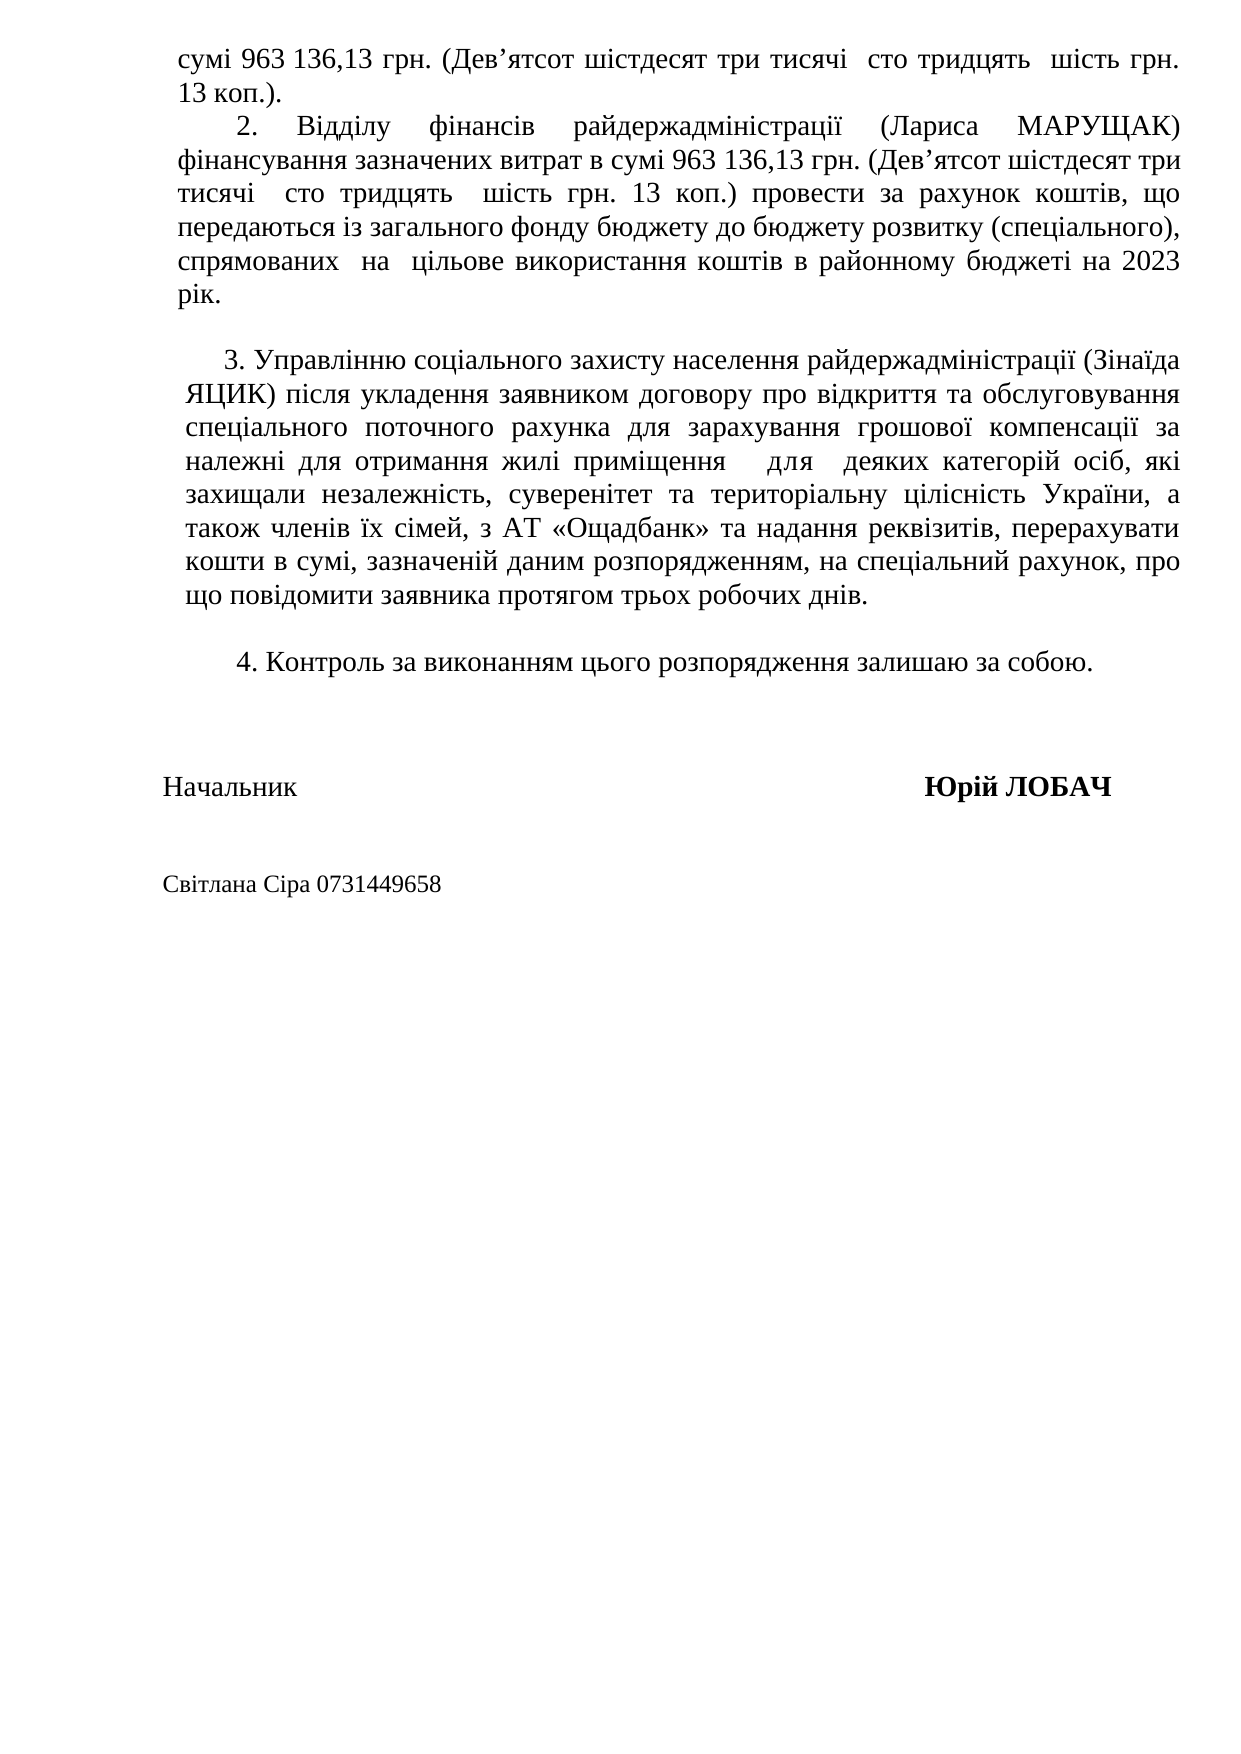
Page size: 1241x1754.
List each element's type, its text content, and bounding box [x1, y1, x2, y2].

text Начальник Юрій ЛОБАЧ [162, 769, 1181, 802]
text 4. Контроль за виконанням цього розпорядження залишаю за собою. [177, 644, 1181, 678]
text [177, 41, 1181, 108]
text Світлана Сіра 0731449658 [162, 869, 1181, 898]
text 2. Відділу фінансів райдержадміністрації (Лариса МАРУЩАК) фінансування зазначених витрат в сумі 963 136,13 грн. (Дев’ятсот шістдесят три тисячі сто тридцять шість грн. 13 коп.) провести за рахунок коштів, що передаються із загального фонду бюджету до бюджету розвитку (спеціального), спрямованих на цільове використання коштів в районному бюджеті на 2023 рік. [177, 108, 1181, 310]
text 3. Управлінню соціального захисту населення райдержадміністрації (Зінаїда ЯЦИК) після укладення заявником договору про відкриття та обслуговування спеціального поточного рахунка для зарахування грошової компенсації за належні для отримання жилі приміщення для деяких категорій осіб, які захищали незалежність, суверенітет та територіальну цілісність України, а також членів їх сімей, з АТ «Ощадбанк» та надання реквізитів, перерахувати кошти в сумі, зазначеній даним розпорядженням, на спеціальний рахунок, про що повідомити заявника протягом трьох робочих днів. [185, 342, 1181, 611]
